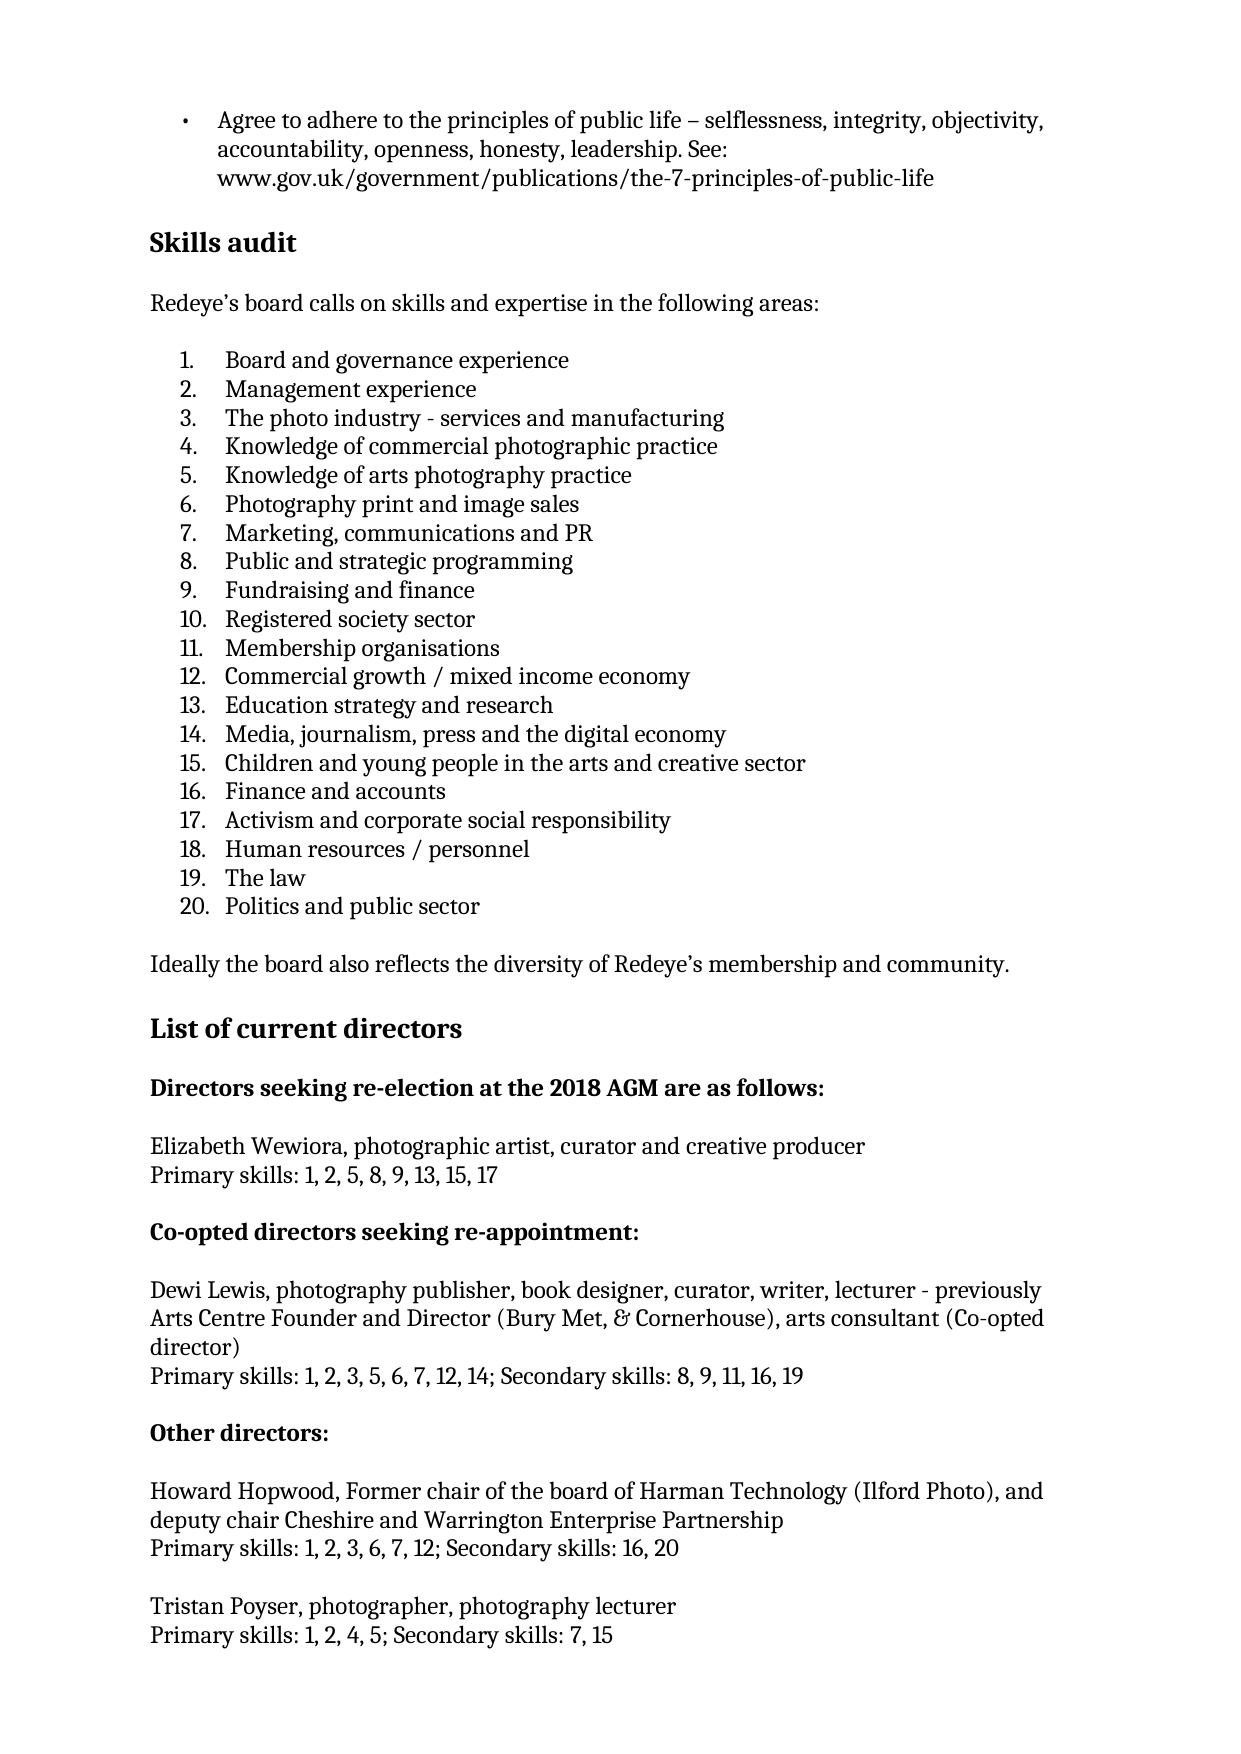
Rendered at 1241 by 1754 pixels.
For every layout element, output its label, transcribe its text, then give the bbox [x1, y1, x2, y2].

list The law [180, 863, 1090, 892]
list Public and strategic programming [180, 547, 1090, 576]
text Skills audit [150, 226, 1090, 260]
list Management experience [180, 375, 1090, 403]
list Politics and public sector [180, 892, 1090, 921]
text Howard Hopwood, Former chair of the board of Harman Technology (Ilford Photo), and deputy chair Cheshire and Warrington Enterprise Partnership [150, 1477, 1090, 1534]
list Fundraising and finance [180, 576, 1090, 605]
text Elizabeth Wewiora, photographic artist, curator and creative producer [150, 1132, 1090, 1161]
text Primary skills: 1, 2, 3, 6, 7, 12; Secondary skills: 16, 20 [150, 1534, 1090, 1563]
text Primary skills: 1, 2, 4, 5; Secondary skills: 7, 15 [150, 1621, 1090, 1649]
list Photography print and image sales [180, 490, 1090, 518]
text Primary skills: 1, 2, 3, 5, 6, 7, 12, 14; Secondary skills: 8, 9, 11, 16, 19 [150, 1362, 1090, 1391]
text Redeye’s board calls on skills and expertise in the following areas: [150, 288, 1090, 317]
list Board and governance experience [180, 346, 1090, 375]
text Dewi Lewis, photography publisher, book designer, curator, writer, lecturer - previously Arts Centre Founder and Director (Bury Met, & Cornerhouse), arts consultant (Co-opted director) [150, 1276, 1090, 1362]
list Commercial growth / mixed income economy [180, 662, 1090, 691]
list Knowledge of arts photography practice [180, 461, 1090, 490]
list Knowledge of commercial photographic practice [180, 432, 1090, 461]
list Children and young people in the arts and creative sector [180, 748, 1090, 777]
text Co-opted directors seeking re-appointment: [150, 1218, 1090, 1247]
list Agree to adhere to the principles of public life – selflessness, integrity, objectivity, accountability, openness, honesty, leadership. See: www.gov.uk/government/publications/the-7-principles-of-public-life [180, 106, 1090, 193]
text Directors seeking re-election at the 2018 AGM are as follows: [150, 1074, 1090, 1103]
list Media, journalism, press and the digital economy [180, 720, 1090, 748]
text List of current directors [150, 1012, 1090, 1046]
list Membership organisations [180, 633, 1090, 662]
list Marketing, communications and PR [180, 518, 1090, 547]
list The photo industry - services and manufacturing [180, 403, 1090, 432]
list Education strategy and research [180, 691, 1090, 720]
text Ideally the board also reflects the diversity of Redeye’s membership and community. [150, 950, 1090, 978]
list Activism and corporate social responsibility [180, 806, 1090, 835]
text Other directors: [150, 1419, 1090, 1448]
text Tristan Poyser, photographer, photography lecturer [150, 1592, 1090, 1621]
list Finance and accounts [180, 777, 1090, 806]
list Registered society sector [180, 605, 1090, 633]
text Primary skills: 1, 2, 5, 8, 9, 13, 15, 17 [150, 1161, 1090, 1189]
list Human resources / personnel [180, 835, 1090, 863]
